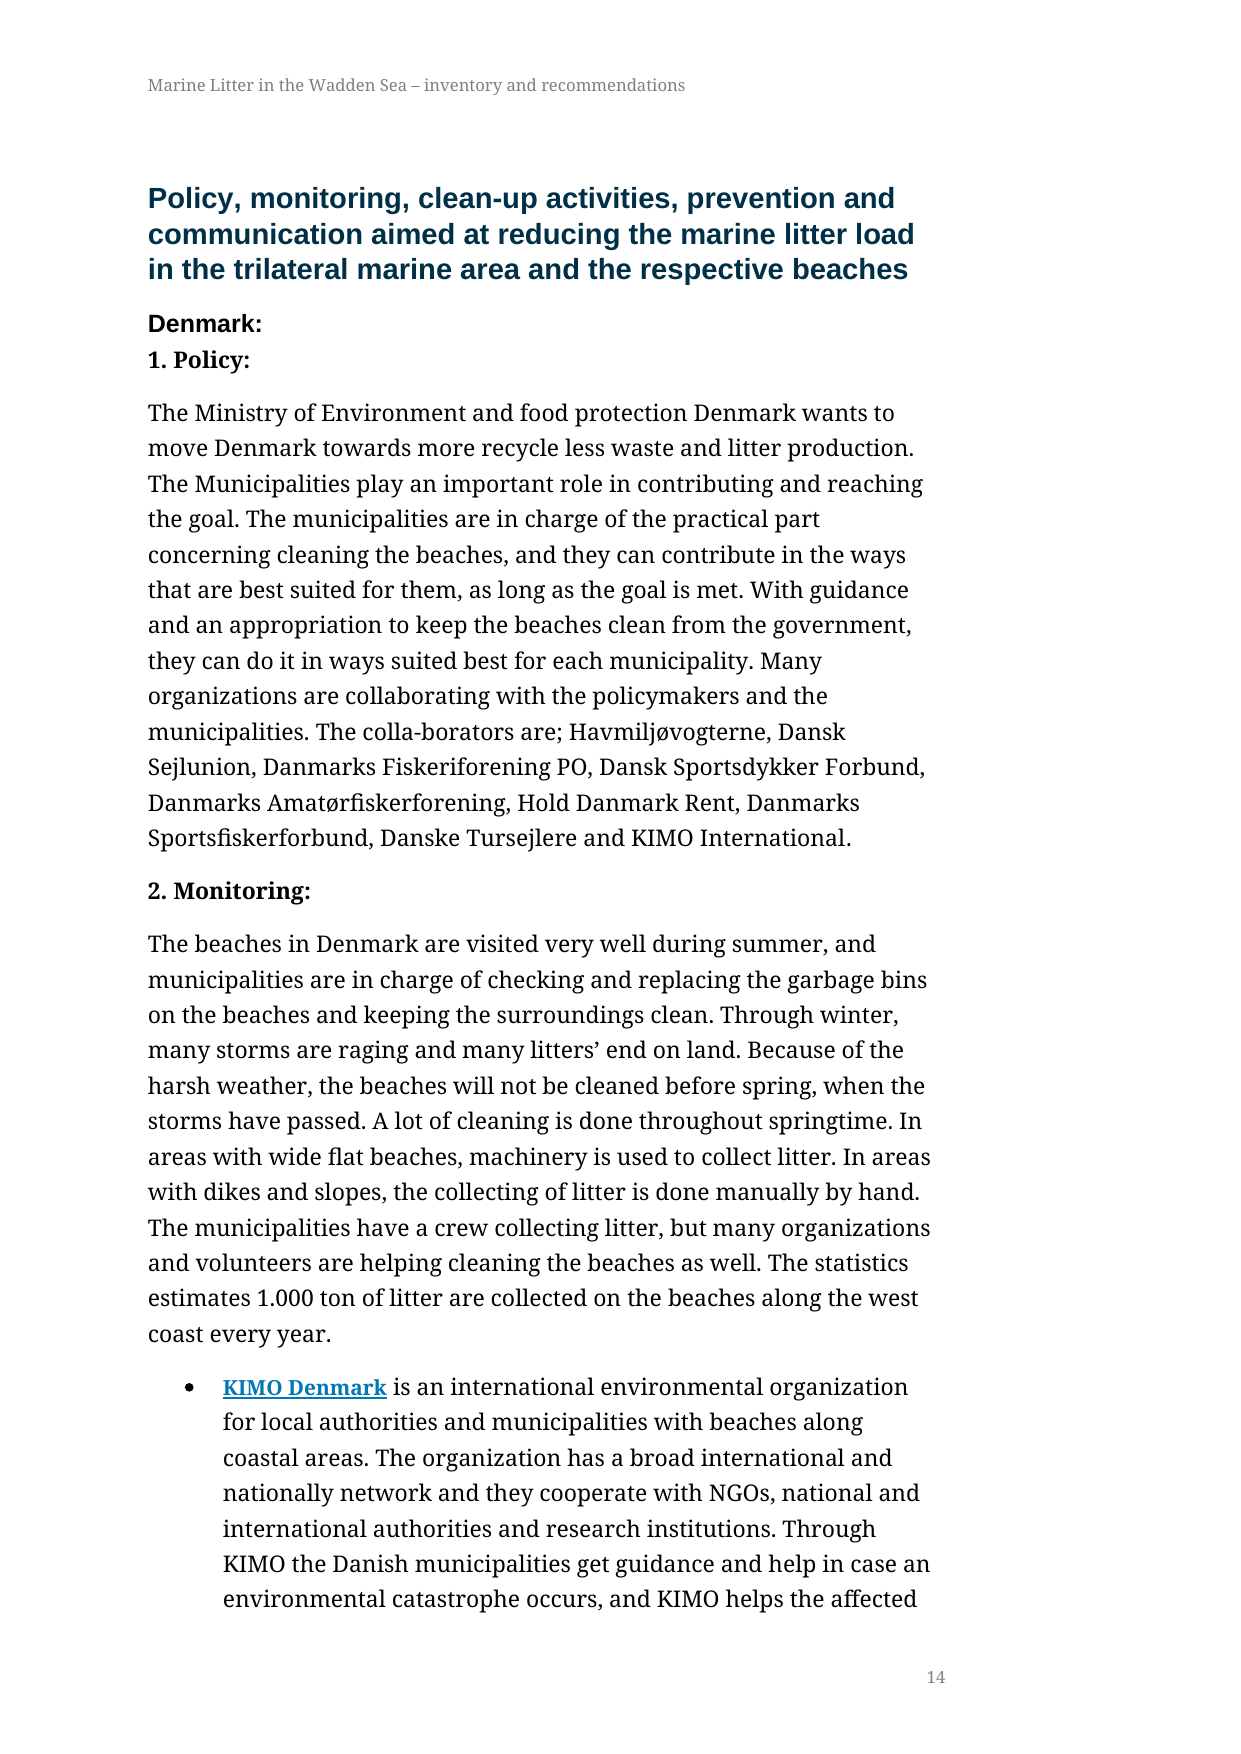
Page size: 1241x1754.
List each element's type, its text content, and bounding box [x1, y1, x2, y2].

text The Ministry of Environment and food protection Denmark wants to move Denmark towards more recycle less waste and litter production. The Municipalities play an important role in contributing and reaching the goal. The municipalities are in charge of the practical part concerning cleaning the beaches, and they can contribute in the ways that are best suited for them, as long as the goal is met. With guidance and an appropriation to keep the beaches clean from the government, they can do it in ways suited best for each municipality. Many organizations are collaborating with the policymakers and the municipalities. The colla-borators are; Havmiljøvogterne, Dansk Sejlunion, Danmarks Fiskeriforening PO, Dansk Sportsdykker Forbund, Danmarks Amatørfiskerforening, Hold Danmark Rent, Danmarks Sportsfiskerforbund, Danske Tursejlere and KIMO International. [148, 393, 945, 853]
text Policy, monitoring, clean-up activities, prevention and communication aimed at reducing the marine litter load in the trilateral marine area and the respective beaches [148, 181, 945, 287]
subtitle Denmark: [148, 304, 945, 340]
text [185, 1367, 945, 1615]
text The beaches in Denmark are visited very well during summer, and municipalities are in charge of checking and replacing the garbage bins on the beaches and keeping the surroundings clean. Through winter, many storms are raging and many litters’ end on land. Because of the harsh weather, the beaches will not be cleaned before spring, when the storms have passed. A lot of cleaning is done throughout springtime. In areas with wide flat beaches, machinery is used to collect litter. In areas with dikes and slopes, the collecting of litter is done manually by hand. The municipalities have a crew collecting litter, but many organizations and volunteers are helping cleaning the beaches as well. The statistics estimates 1.000 ton of litter are collected on the beaches along the west coast every year. [148, 924, 945, 1349]
text 2. Monitoring: [148, 871, 945, 907]
text 1. Policy: [148, 340, 945, 375]
